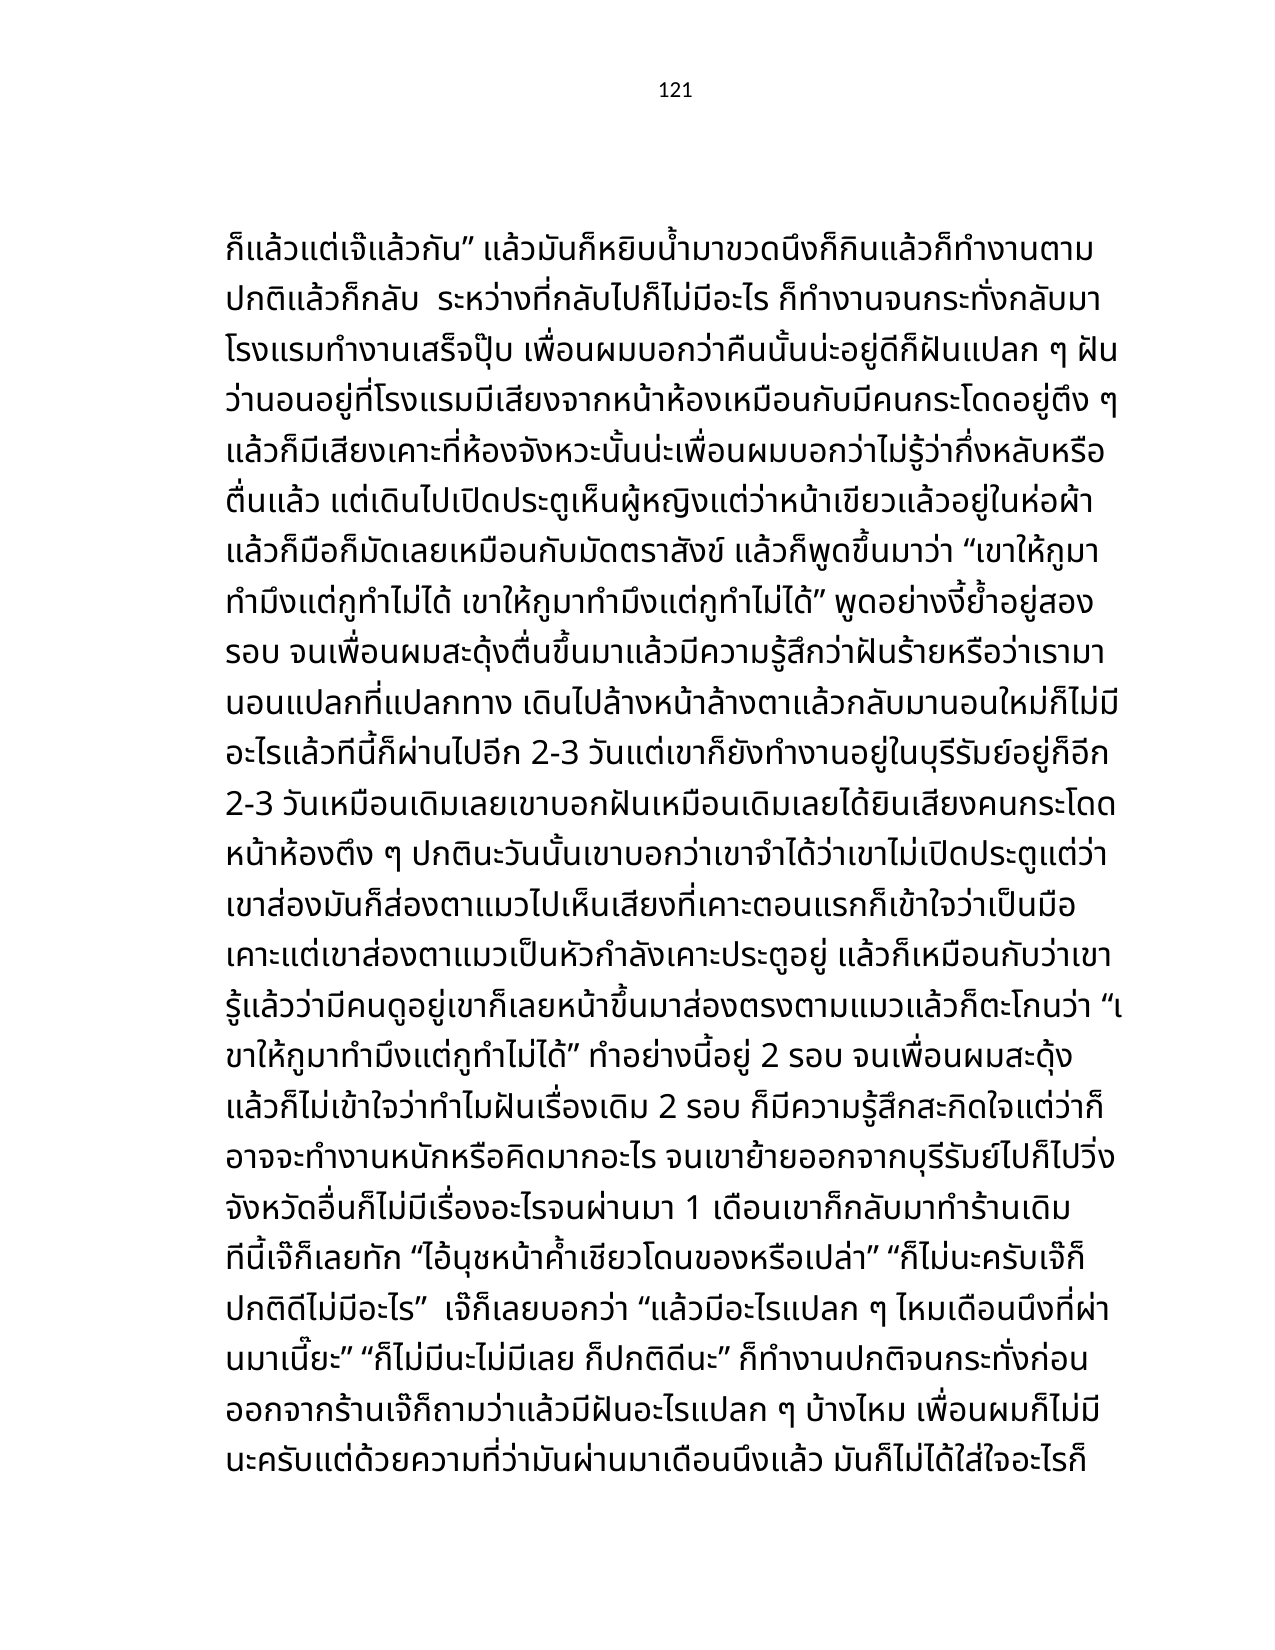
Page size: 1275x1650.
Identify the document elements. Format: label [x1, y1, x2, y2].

text [225, 225, 1125, 1486]
